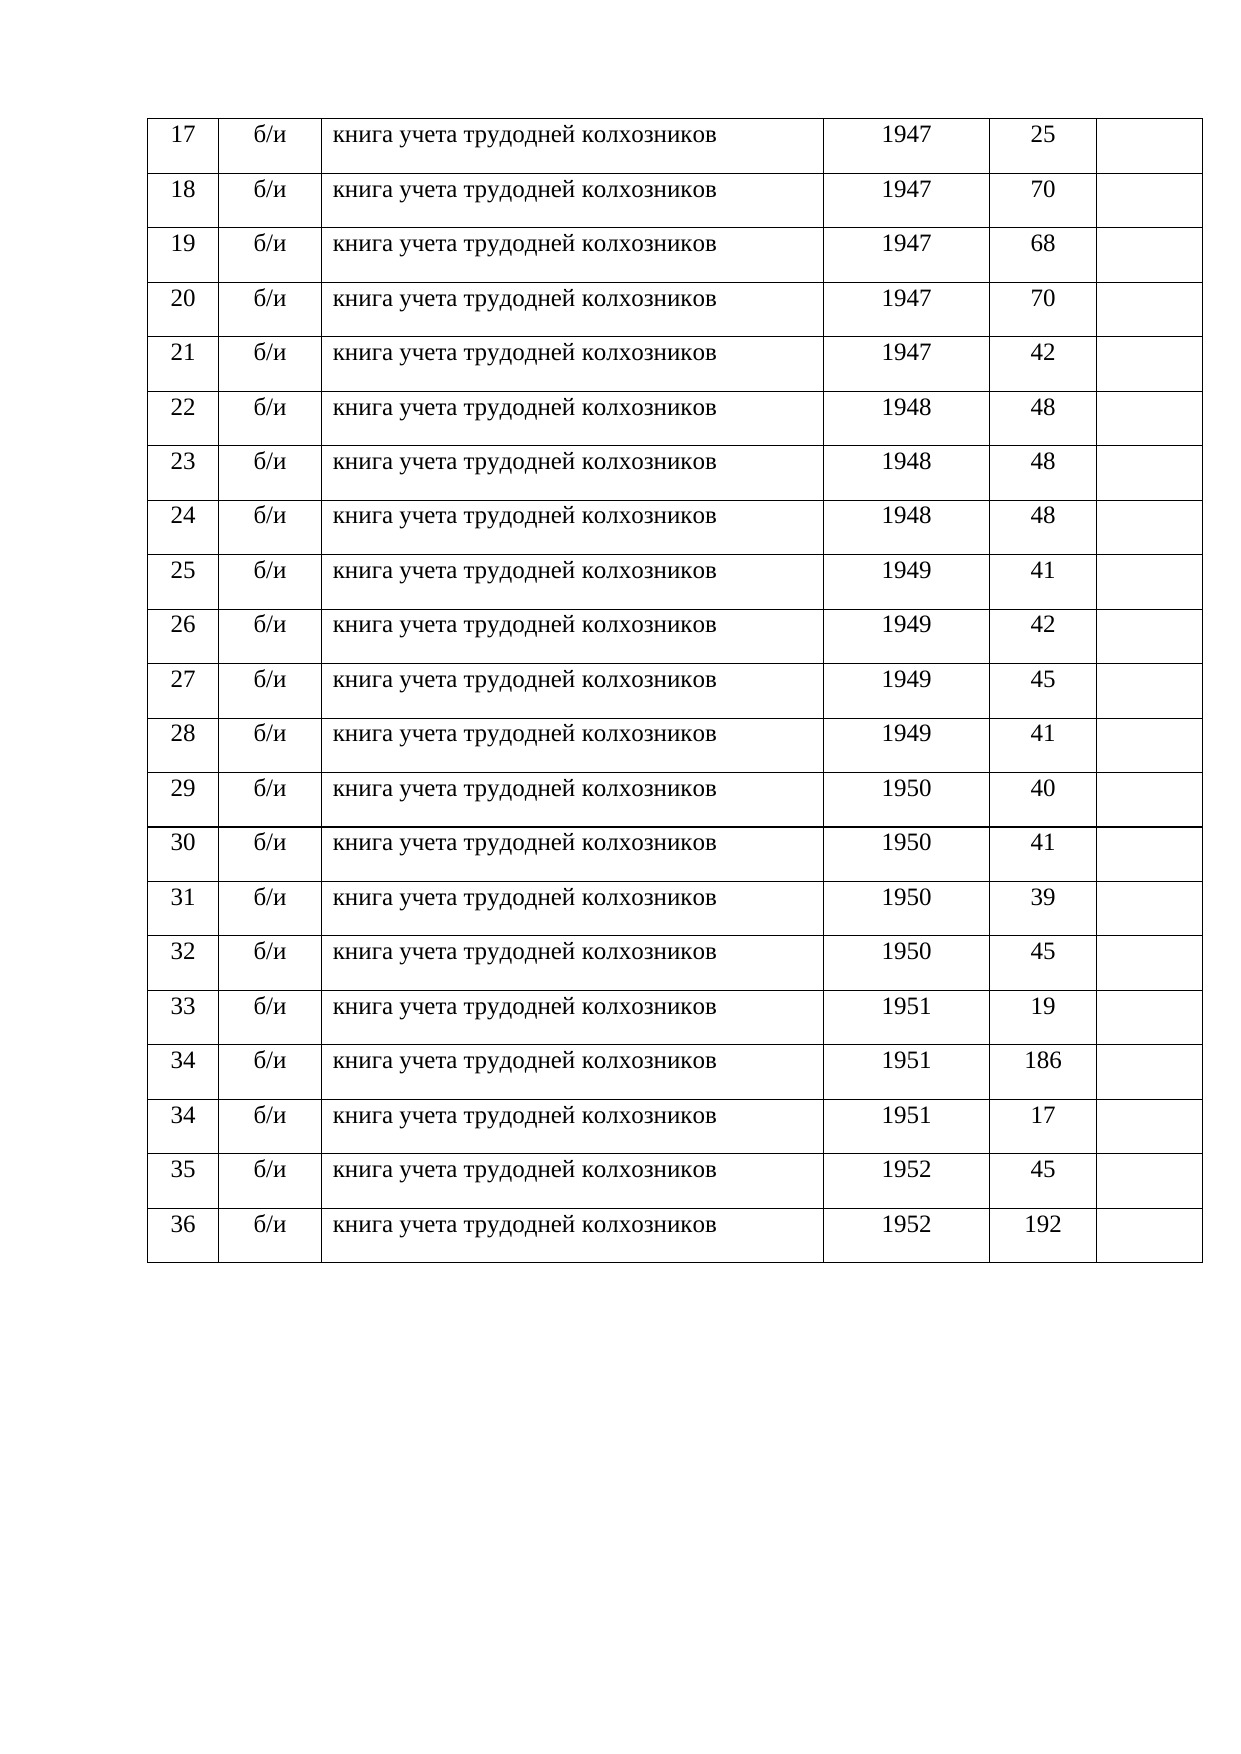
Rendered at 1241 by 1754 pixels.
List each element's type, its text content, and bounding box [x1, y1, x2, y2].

table_cell [1097, 828, 1202, 881]
table_cell 1947 [824, 174, 989, 227]
table_cell 33 [148, 991, 218, 1044]
table_cell 31 [148, 882, 218, 935]
table_cell [1097, 664, 1202, 717]
table_cell 70 [990, 283, 1096, 336]
table_cell 34 [148, 1045, 218, 1099]
table_cell б/и [219, 882, 321, 935]
table_cell 1949 [824, 610, 989, 663]
table_cell 27 [148, 664, 218, 717]
table_cell 24 [148, 501, 218, 554]
table_cell 19 [990, 991, 1096, 1044]
table_cell 48 [990, 392, 1096, 445]
table_cell 30 [148, 828, 218, 881]
table_cell 1952 [824, 1209, 989, 1262]
table_cell книга учета трудодней колхозников [322, 337, 823, 391]
table_cell 1947 [824, 283, 989, 336]
table_cell 1949 [824, 555, 989, 608]
table_cell 1947 [824, 337, 989, 391]
table_cell [1097, 936, 1202, 990]
table_cell 22 [148, 392, 218, 445]
table_cell б/и [219, 174, 321, 227]
table_cell книга учета трудодней колхозников [322, 936, 823, 990]
table_cell 36 [148, 1209, 218, 1262]
table_cell б/и [219, 555, 321, 608]
table_cell 17 [148, 119, 218, 173]
table_cell [1097, 228, 1202, 282]
table_cell 1950 [824, 882, 989, 935]
table_cell 186 [990, 1045, 1096, 1099]
table_cell 26 [148, 610, 218, 663]
table_cell [1097, 283, 1202, 336]
table_cell книга учета трудодней колхозников [322, 228, 823, 282]
table_cell книга учета трудодней колхозников [322, 882, 823, 935]
table_cell 32 [148, 936, 218, 990]
table_cell б/и [219, 392, 321, 445]
table_cell б/и [219, 828, 321, 881]
table_cell книга учета трудодней колхозников [322, 392, 823, 445]
table_cell 1949 [824, 664, 989, 717]
table_cell 45 [990, 1154, 1096, 1208]
table_cell 1948 [824, 501, 989, 554]
table_cell б/и [219, 610, 321, 663]
table_cell б/и [219, 773, 321, 826]
table_cell б/и [219, 337, 321, 391]
table_cell 68 [990, 228, 1096, 282]
table_cell книга учета трудодней колхозников [322, 501, 823, 554]
table_cell [1097, 610, 1202, 663]
table_cell 19 [148, 228, 218, 282]
table_cell [1097, 119, 1202, 173]
table_cell б/и [219, 991, 321, 1044]
table_cell б/и [219, 1154, 321, 1208]
table_cell 192 [990, 1209, 1096, 1262]
table_cell б/и [219, 936, 321, 990]
table_cell 18 [148, 174, 218, 227]
table_cell [1097, 773, 1202, 826]
table_cell 40 [990, 773, 1096, 826]
table_cell книга учета трудодней колхозников [322, 991, 823, 1044]
table_cell 25 [148, 555, 218, 608]
table_cell 1950 [824, 828, 989, 881]
table_cell 1951 [824, 1045, 989, 1099]
table_cell 1950 [824, 936, 989, 990]
table_cell книга учета трудодней колхозников [322, 174, 823, 227]
table_cell 70 [990, 174, 1096, 227]
table_cell б/и [219, 664, 321, 717]
table_cell 23 [148, 446, 218, 499]
table_cell 20 [148, 283, 218, 336]
table_cell книга учета трудодней колхозников [322, 773, 823, 826]
table_cell 28 [148, 719, 218, 772]
table_cell 34 [148, 1100, 218, 1153]
table_cell 1949 [824, 719, 989, 772]
table_cell б/и [219, 283, 321, 336]
table_cell 1952 [824, 1154, 989, 1208]
table_cell [1097, 1154, 1202, 1208]
table_cell 39 [990, 882, 1096, 935]
table_cell [1097, 501, 1202, 554]
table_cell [322, 119, 823, 173]
table_cell 1947 [824, 228, 989, 282]
table_cell книга учета трудодней колхозников [322, 446, 823, 499]
table_cell 1948 [824, 446, 989, 499]
table_cell 48 [990, 501, 1096, 554]
table_cell книга учета трудодней колхозников [322, 1209, 823, 1262]
table_cell [1097, 1100, 1202, 1153]
table_cell [1097, 882, 1202, 935]
table_cell 42 [990, 610, 1096, 663]
table_cell книга учета трудодней колхозников [322, 719, 823, 772]
table_cell б/и [219, 119, 321, 173]
table_cell 17 [990, 1100, 1096, 1153]
table_cell б/и [219, 719, 321, 772]
table_cell 25 [990, 119, 1096, 173]
table_cell книга учета трудодней колхозников [322, 555, 823, 608]
table_cell 41 [990, 555, 1096, 608]
table_cell 1950 [824, 773, 989, 826]
table_cell б/и [219, 1045, 321, 1099]
table_cell [1097, 174, 1202, 227]
table_cell книга учета трудодней колхозников [322, 1100, 823, 1153]
table_cell [1097, 1209, 1202, 1262]
table_cell книга учета трудодней колхозников [322, 664, 823, 717]
table_cell 29 [148, 773, 218, 826]
table_cell б/и [219, 1209, 321, 1262]
table_cell 42 [990, 337, 1096, 391]
table_cell 21 [148, 337, 218, 391]
table_cell книга учета трудодней колхозников [322, 283, 823, 336]
table_cell книга учета трудодней колхозников [322, 1154, 823, 1208]
table_cell [1097, 719, 1202, 772]
table_cell 48 [990, 446, 1096, 499]
table_cell б/и [219, 228, 321, 282]
table_cell 1948 [824, 392, 989, 445]
table_cell 41 [990, 828, 1096, 881]
table_cell книга учета трудодней колхозников [322, 828, 823, 881]
table_cell [1097, 555, 1202, 608]
table_cell 35 [148, 1154, 218, 1208]
table_cell книга учета трудодней колхозников [322, 1045, 823, 1099]
table_cell [1097, 1045, 1202, 1099]
table_cell 45 [990, 664, 1096, 717]
table_cell [1097, 392, 1202, 445]
table_cell б/и [219, 446, 321, 499]
table_cell книга учета трудодней колхозников [322, 610, 823, 663]
table_cell 1951 [824, 991, 989, 1044]
table_cell [1097, 991, 1202, 1044]
table_cell б/и [219, 501, 321, 554]
table_cell 41 [990, 719, 1096, 772]
table_cell 1947 [824, 119, 989, 173]
table_cell б/и [219, 1100, 321, 1153]
table_cell 45 [990, 936, 1096, 990]
table_cell [1097, 337, 1202, 391]
table_cell 1951 [824, 1100, 989, 1153]
table_cell [1097, 446, 1202, 499]
